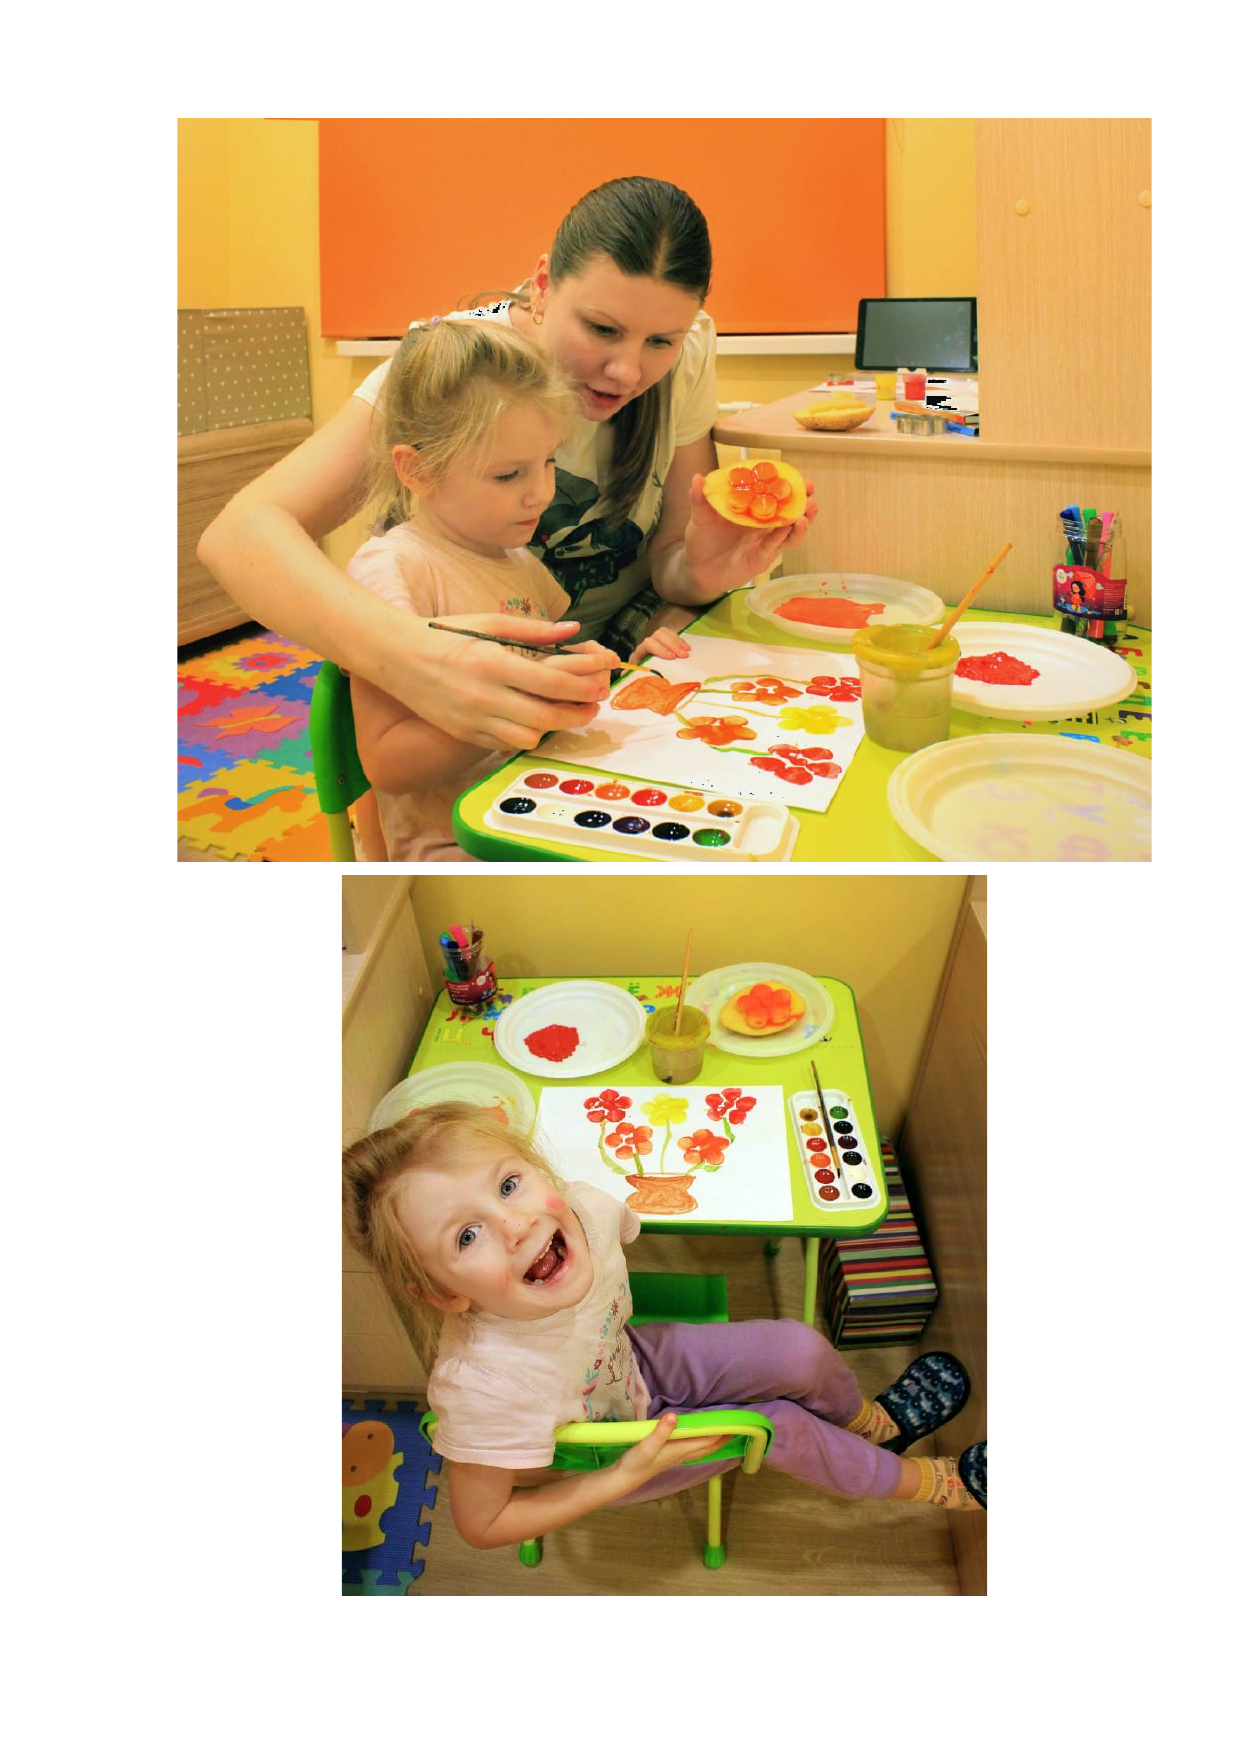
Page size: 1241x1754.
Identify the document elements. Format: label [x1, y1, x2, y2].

picture [177, 118, 1152, 862]
picture [341, 875, 988, 1596]
